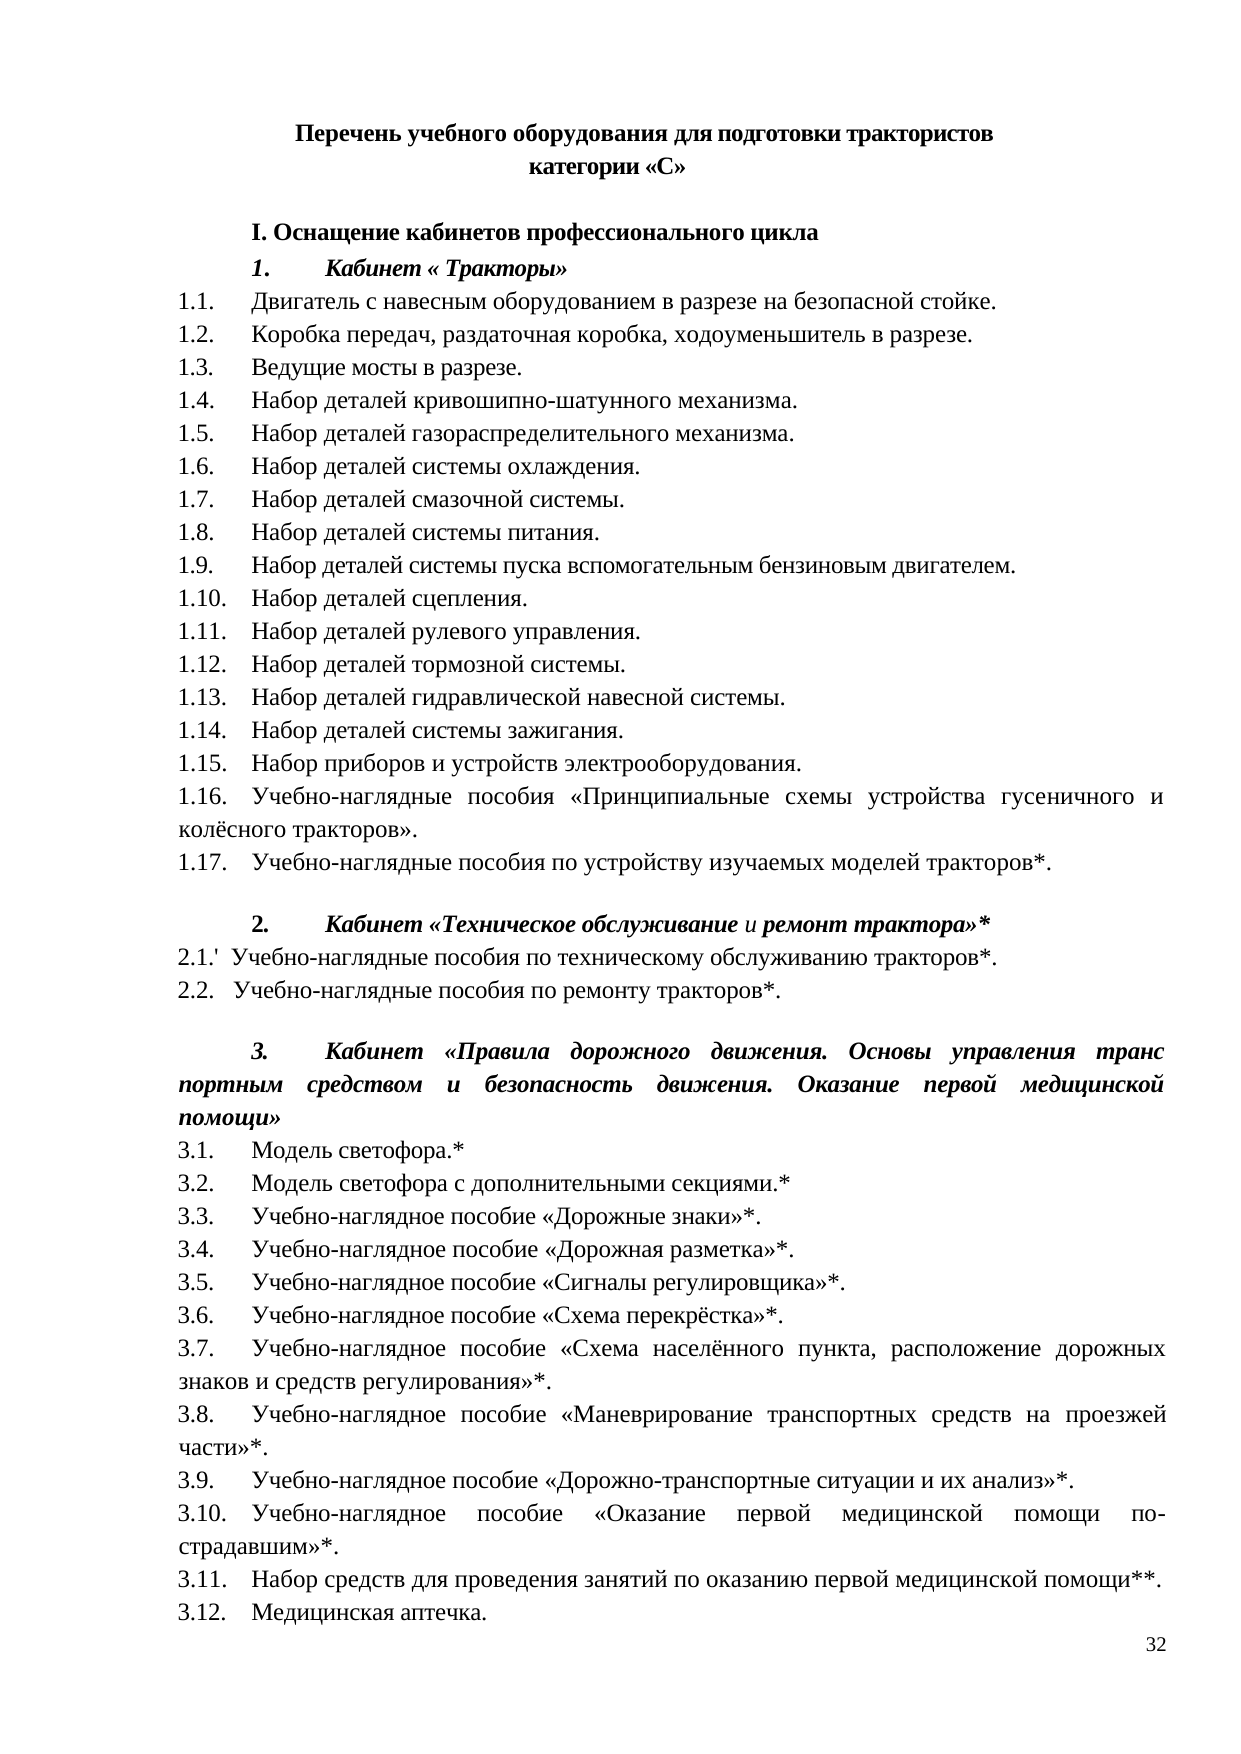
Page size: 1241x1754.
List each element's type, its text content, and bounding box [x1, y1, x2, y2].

list Учебно-наглядное пособие «Сигналы регулировщика»*. [177, 1267, 1166, 1296]
list Набор деталей гидравлической навесной системы. [177, 682, 1166, 711]
list Набор деталей системы пуска вспомогательным бензиновым двигателем. [177, 550, 1166, 579]
list Набор деталей смазочной системы. [177, 484, 1166, 513]
list Учебно-наглядное пособие «Схема населённого пункта, расположение дорожных знаков и средств регулирования»*. [177, 1333, 1166, 1395]
list Ведущие мосты в разрезе. [177, 352, 1166, 381]
list Набор деталей системы питания. [177, 517, 1166, 546]
list Набор средств для проведения занятий по оказанию первой медицинской помощи**. [177, 1564, 1166, 1593]
list Коробка передач, раздаточная коробка, ходоуменьшитель в разрезе. [177, 319, 1166, 348]
text 2. Кабинет «Техническое обслуживание и ремонт трактора»* [178, 909, 1166, 938]
list Набор деталей сцепления. [177, 583, 1166, 612]
text I. Оснащение кабинетов профессионального цикла [178, 217, 1166, 246]
list Набор приборов и устройств электрооборудования. [177, 748, 1166, 777]
list Двигатель с навесным оборудованием в разрезе на безопасной стойке. [177, 286, 1166, 315]
text 1. Кабинет « Тракторы» [178, 253, 1166, 282]
list Модель светофора.* [177, 1135, 1166, 1163]
list Учебно-наглядное пособие «Дорожная разметка»*. [177, 1234, 1166, 1263]
list Модель светофора с дополнительными секциями.* [177, 1168, 1166, 1197]
text 2.1.' Учебно-наглядные пособия по техническому обслуживанию тракторов*. [177, 942, 1166, 971]
list Учебно-наглядное пособие «Схема перекрёстка»*. [177, 1300, 1166, 1329]
list Набор деталей тормозной системы. [177, 649, 1166, 678]
list Набор деталей газораспределительного механизма. [177, 418, 1166, 447]
list Учебно-наглядное пособие «Дорожные знаки»*. [177, 1201, 1166, 1229]
list Учебно-наглядные пособия «Принципиальные схемы устройства гусеничного и колёсного тракторов». [177, 781, 1164, 843]
list Набор деталей системы охлаждения. [177, 451, 1166, 480]
list Учебно-наглядное пособие «Маневрирование транспортных средств на проезжей части»*. [177, 1399, 1166, 1461]
text 3. Кабинет «Правила дорожного движения. Основы управления транс портным средством и безопасность движения. Оказание первой медицинской помощи» [178, 1036, 1165, 1131]
list Медицинская аптечка. [177, 1597, 1166, 1626]
text 2.2. Учебно-наглядные пособия по ремонту тракторов*. [177, 975, 1166, 1004]
list Набор деталей системы зажигания. [177, 715, 1166, 744]
list Набор деталей рулевого управления. [177, 616, 1166, 645]
list Учебно-наглядное пособие «Дорожно-транспортные ситуации и их анализ»*. [177, 1465, 1165, 1494]
text Перечень учебного оборудования для подготовки трактористов категории «С» [178, 118, 1037, 180]
list Набор деталей кривошипно-шатунного механизма. [177, 385, 1166, 414]
list Учебно-наглядные пособия по устройству изучаемых моделей тракторов*. [177, 847, 1164, 876]
list Учебно-наглядное пособие «Оказание первой медицинской помощи пострадавшим»*. [177, 1498, 1166, 1560]
